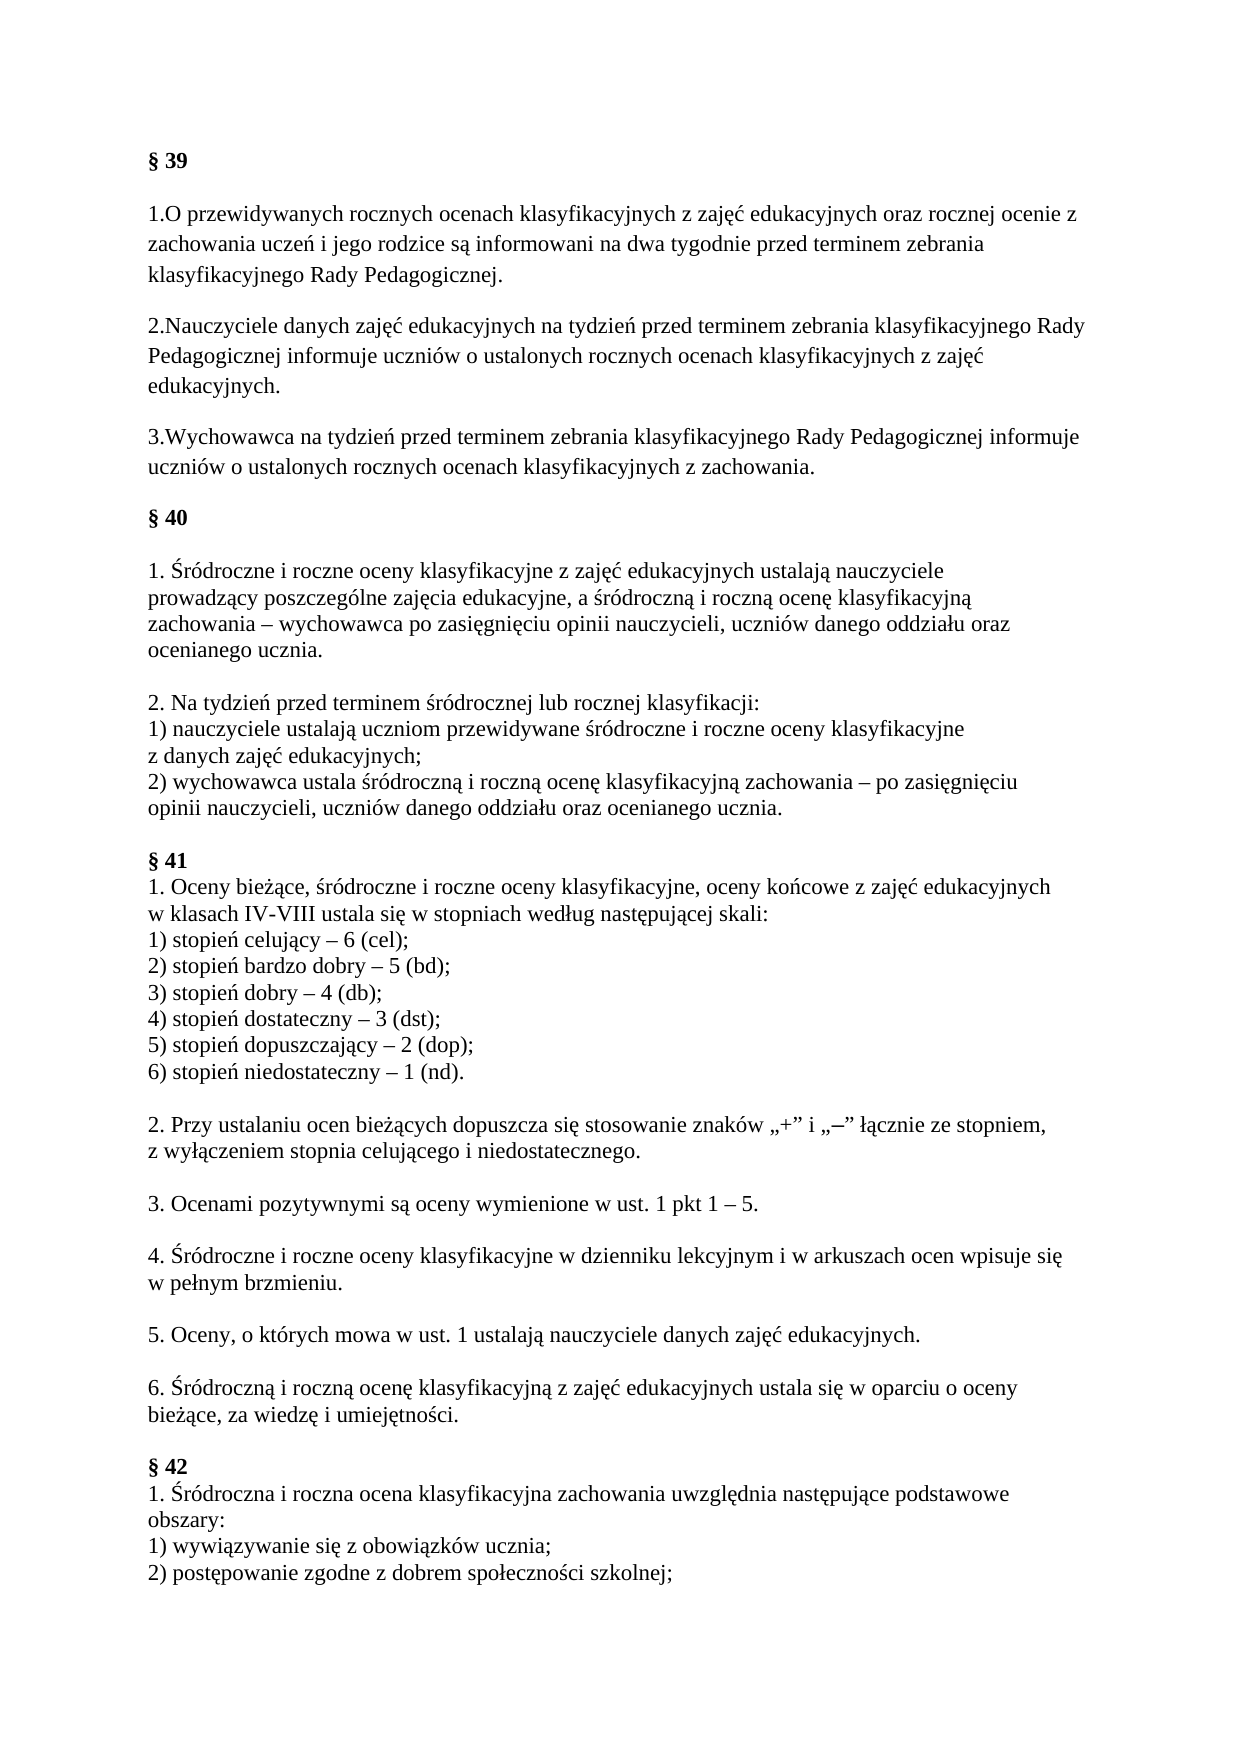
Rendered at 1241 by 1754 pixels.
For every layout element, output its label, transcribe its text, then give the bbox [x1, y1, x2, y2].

text 2) wychowawca ustala śródroczną i roczną ocenę klasyfikacyjną zachowania – po zasięgnięciu [148, 768, 1093, 794]
text 1. Śródroczne i roczne oceny klasyfikacyjne z zajęć edukacyjnych ustalają nauczyciele [148, 557, 1093, 583]
text § 42 [148, 1453, 1093, 1480]
text 1. Śródroczna i roczna ocena klasyfikacyjna zachowania uwzględnia następujące podstawowe [148, 1480, 1093, 1506]
text 2. Przy ustalaniu ocen bieżących dopuszcza się stosowanie znaków „+” i „‒” łącznie ze stopniem, [148, 1111, 1093, 1137]
text obszary: [148, 1506, 1093, 1532]
text z wyłączeniem stopnia celującego i niedostatecznego. [148, 1137, 1093, 1163]
text 1.O przewidywanych rocznych ocenach klasyfikacyjnych z zajęć edukacyjnych oraz rocznej ocenie z zachowania uczeń i jego rodzice są informowani na dwa tygodnie przed terminem zebrania klasyfikacyjnego Rady Pedagogicznej. [148, 200, 1093, 287]
text 2) stopień bardzo dobry – 5 (bd); [148, 952, 1093, 979]
text zachowania – wychowawca po zasięgnięciu opinii nauczycieli, uczniów danego oddziału oraz [148, 610, 1093, 636]
text 4. Śródroczne i roczne oceny klasyfikacyjne w dzienniku lekcyjnym i w arkuszach ocen wpisuje się [148, 1242, 1093, 1269]
text 4) stopień dostateczny – 3 (dst); [148, 1005, 1093, 1032]
text z danych zajęć edukacyjnych; [148, 742, 1093, 768]
text 2. Na tydzień przed terminem śródrocznej lub rocznej klasyfikacji: [148, 689, 1093, 715]
text w klasach IV-VIII ustala się w stopniach według następującej skali: [148, 900, 1093, 926]
text bieżące, za wiedzę i umiejętności. [148, 1401, 1093, 1427]
text 1) wywiązywanie się z obowiązków ucznia; [148, 1532, 1093, 1559]
text 1) nauczyciele ustalają uczniom przewidywane śródroczne i roczne oceny klasyfikacyjne [148, 715, 1093, 742]
text § 40 [148, 504, 1093, 531]
text 6. Śródroczną i roczną ocenę klasyfikacyjną z zajęć edukacyjnych ustala się w oparciu o oceny [148, 1374, 1093, 1401]
text 6) stopień niedostateczny – 1 (nd). [148, 1058, 1093, 1084]
text 5) stopień dopuszczający – 2 (dop); [148, 1032, 1093, 1058]
text § 39 [148, 148, 1093, 174]
text opinii nauczycieli, uczniów danego oddziału oraz ocenianego ucznia. [148, 794, 1093, 821]
text § 41 [148, 847, 1093, 873]
text 3. Ocenami pozytywnymi są oceny wymienione w ust. 1 pkt 1 – 5. [148, 1190, 1093, 1216]
text 2) postępowanie zgodne z dobrem społeczności szkolnej; [148, 1559, 1093, 1585]
text w pełnym brzmieniu. [148, 1269, 1093, 1295]
text prowadzący poszczególne zajęcia edukacyjne, a śródroczną i roczną ocenę klasyfikacyjną [148, 583, 1093, 610]
text 3) stopień dobry – 4 (db); [148, 979, 1093, 1005]
text 5. Oceny, o których mowa w ust. 1 ustalają nauczyciele danych zajęć edukacyjnych. [148, 1322, 1093, 1348]
text 2.Nauczyciele danych zajęć edukacyjnych na tydzień przed terminem zebrania klasyfikacyjnego Rady Pedagogicznej informuje uczniów o ustalonych rocznych ocenach klasyfikacyjnych z zajęć edukacyjnych. [148, 312, 1093, 398]
text 3.Wychowawca na tydzień przed terminem zebrania klasyfikacyjnego Rady Pedagogicznej informuje uczniów o ustalonych rocznych ocenach klasyfikacyjnych z zachowania. [148, 423, 1093, 480]
text 1. Oceny bieżące, śródroczne i roczne oceny klasyfikacyjne, oceny końcowe z zajęć edukacyjnych [148, 873, 1093, 900]
text 1) stopień celujący – 6 (cel); [148, 926, 1093, 952]
text ocenianego ucznia. [148, 636, 1093, 663]
